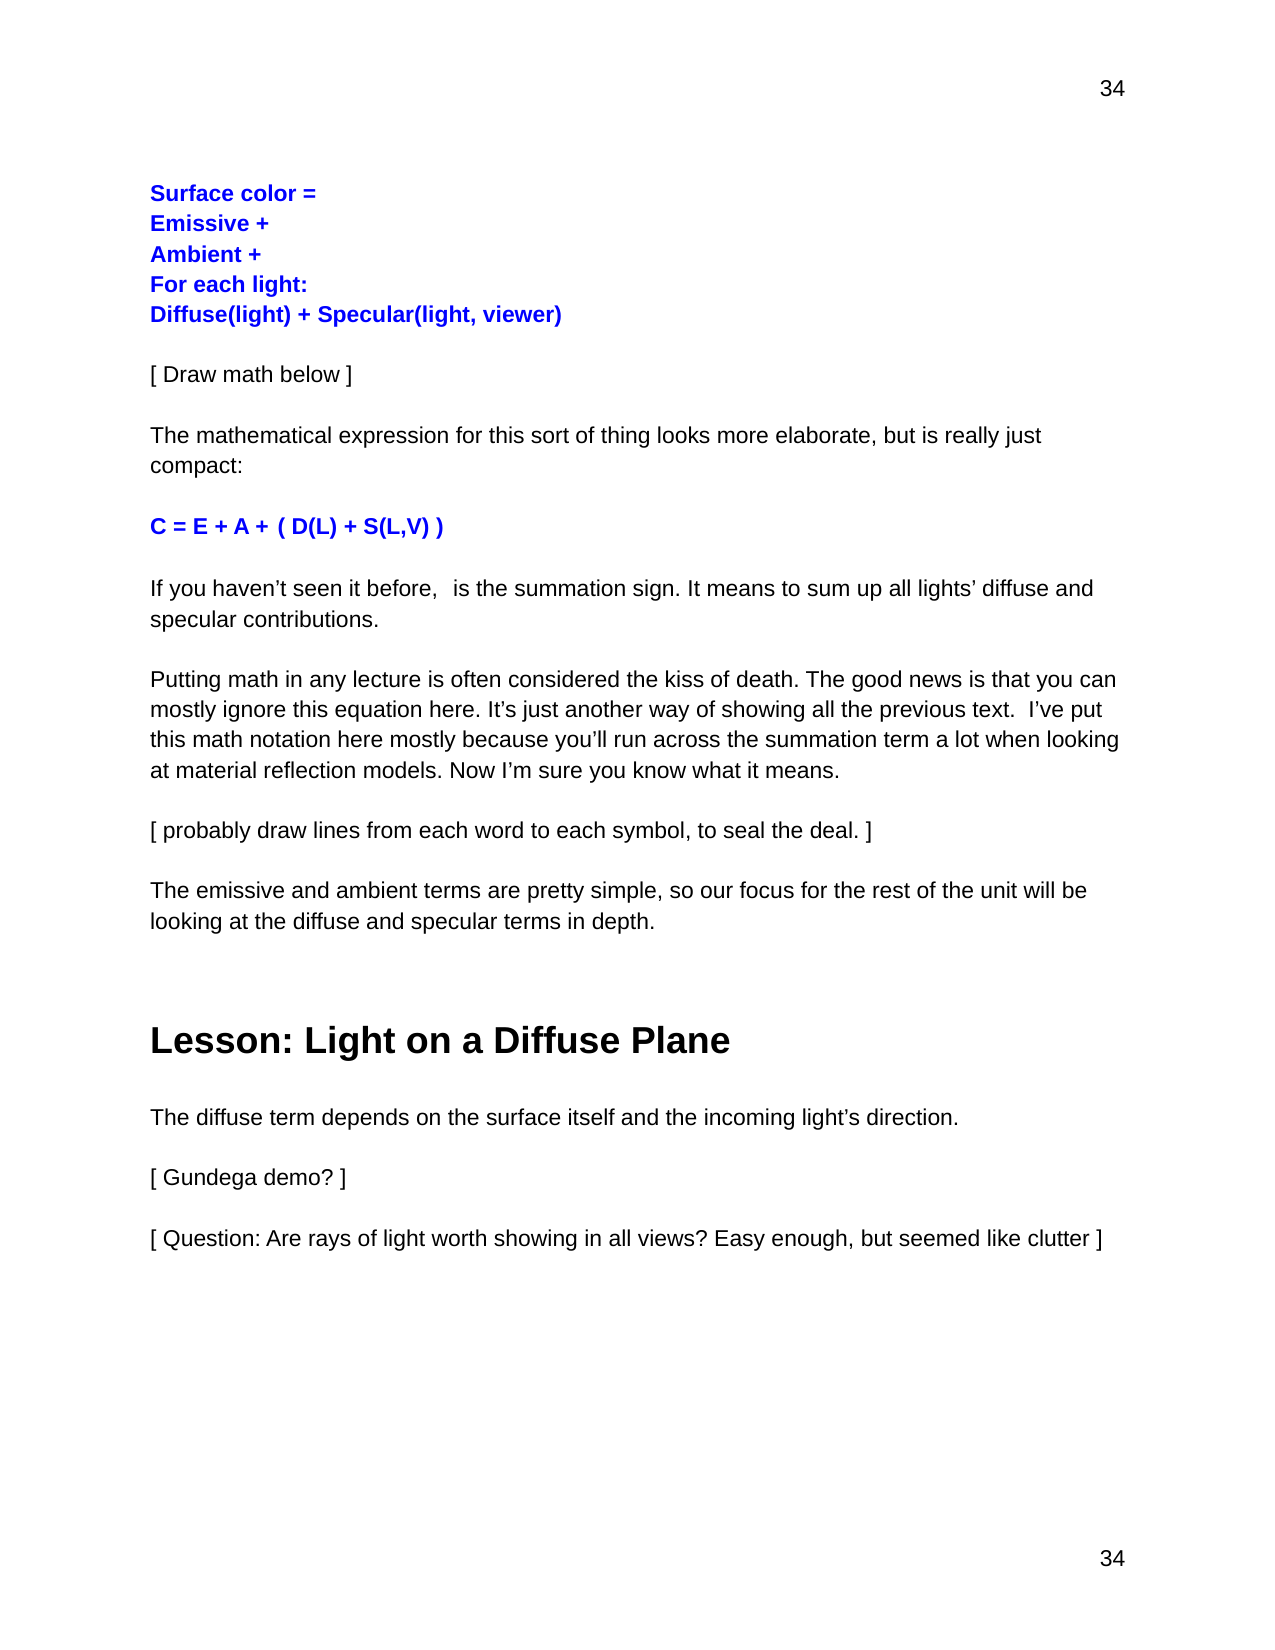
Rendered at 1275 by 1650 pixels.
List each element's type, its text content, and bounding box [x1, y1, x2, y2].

text [ probably draw lines from each word to each symbol, to seal the deal. ] [150, 817, 1125, 843]
text The emissive and ambient terms are pretty simple, so our focus for the rest of the unit will be looking at the diffuse and specular terms in depth. [150, 877, 1125, 934]
text C = E + A + ( D(L) + S(L,V) ) [150, 512, 1125, 540]
text [ Gundega demo? ] [150, 1164, 1125, 1191]
text For each light: [150, 271, 1125, 297]
text Putting math in any lecture is often considered the kiss of death. The good news is that you can mostly ignore this equation here. It’s just another way of showing all the previous text. I’ve put this math notation here mostly because you’ll run across the summation term a lot when looking at material reflection models. Now I’m sure you know what it means. [150, 666, 1125, 783]
text Emissive + [150, 210, 1125, 237]
text Surface color = [150, 180, 1125, 207]
text If you haven’t seen it before, is the summation sign. It means to sum up all lights’ diffuse and specular contributions. [150, 574, 1125, 632]
text [ Draw math below ] [150, 361, 1125, 388]
text [ Question: Are rays of light worth showing in all views? Easy enough, but seemed like clutter ] [150, 1225, 1125, 1251]
text The diffuse term depends on the surface itself and the incoming light’s direction. [150, 1104, 1125, 1130]
text Diffuse(light) + Specular(light, viewer) [150, 301, 1125, 327]
text The mathematical expression for this sort of thing looks more elaborate, but is really just compact: [150, 422, 1125, 478]
subtitle Lesson: Light on a Diffuse Plane [150, 1018, 1125, 1061]
text Ambient + [150, 241, 1125, 267]
